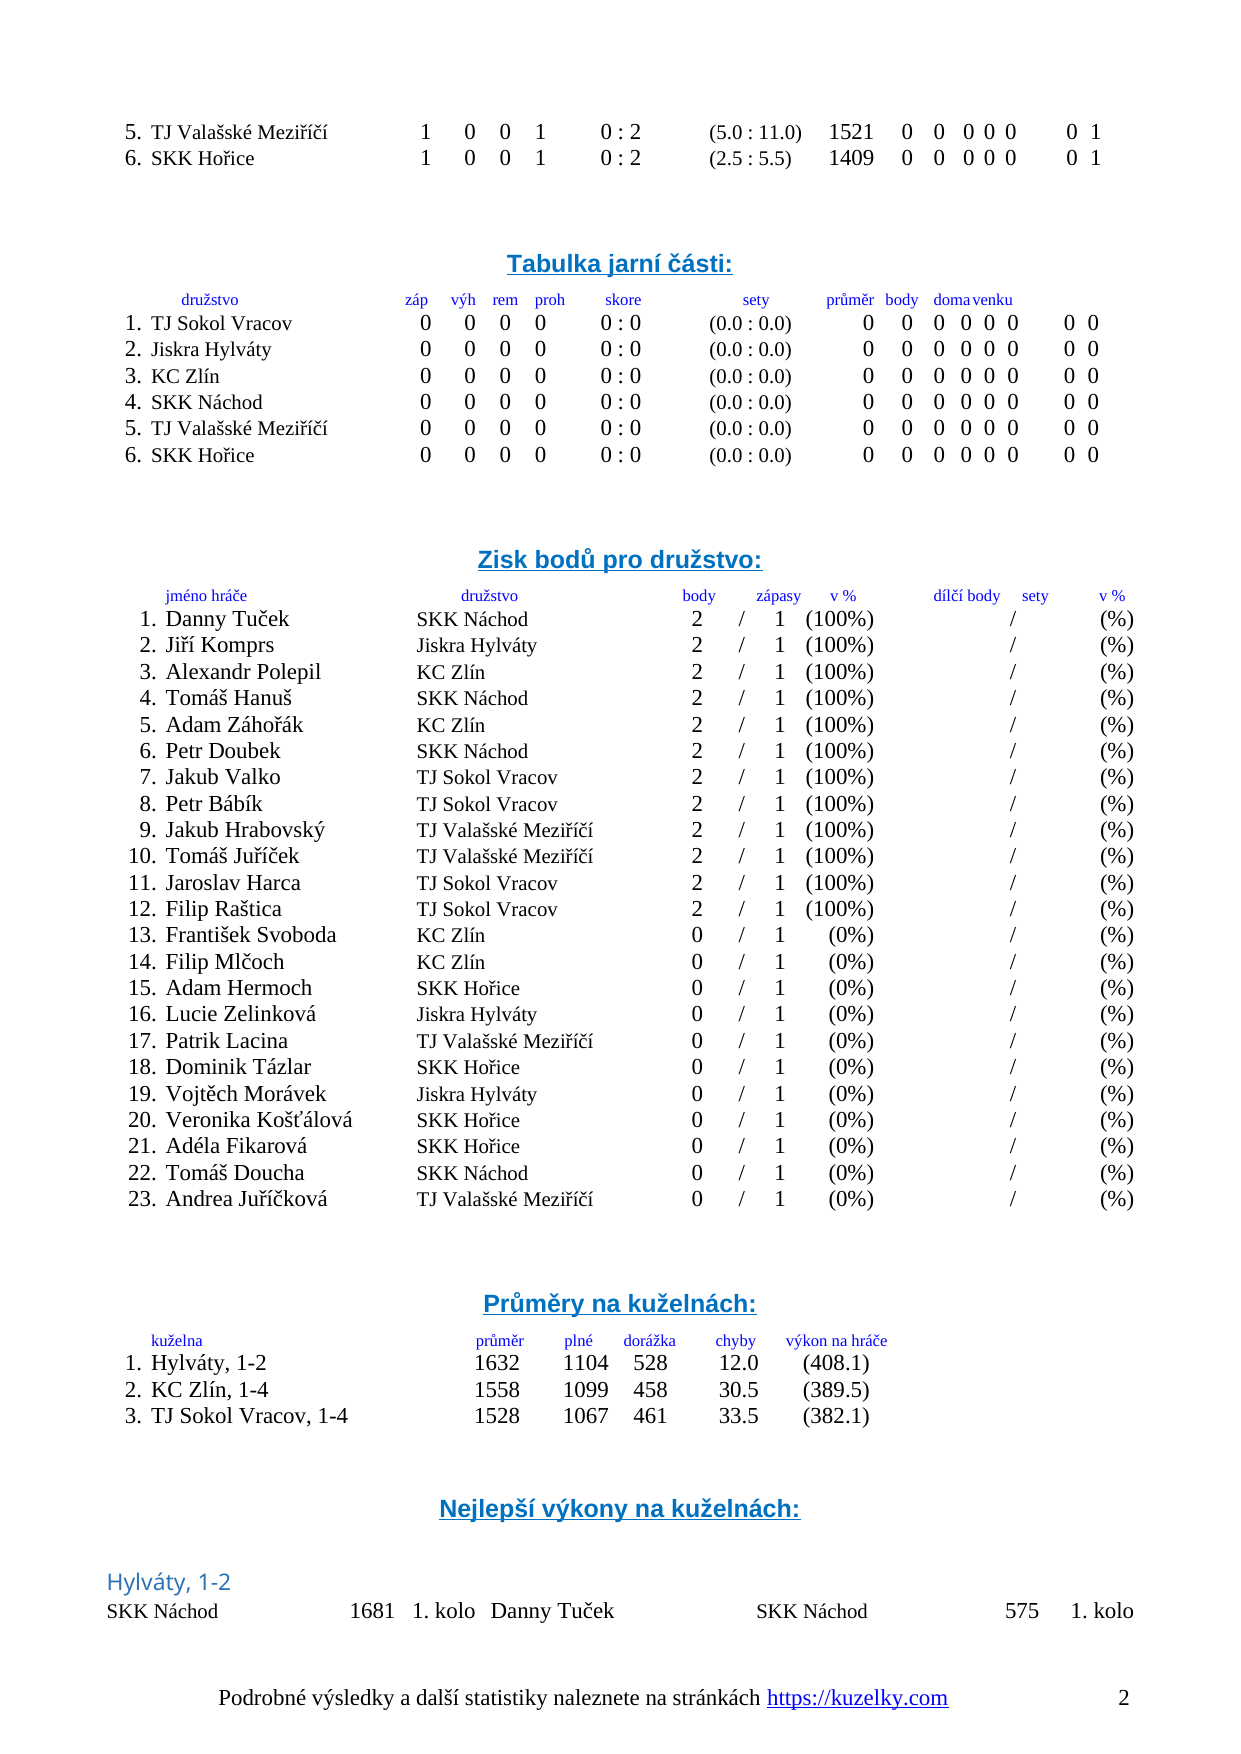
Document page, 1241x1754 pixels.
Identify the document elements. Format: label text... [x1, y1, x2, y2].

text 6. SKK Hořice 1 0 0 1 0 : 2 (2.5 : 5.5) 1409 0 0 0 0 0 0 1 [106, 144, 1134, 171]
text 4. SKK Náchod 0 0 0 0 0 : 0 (0.0 : 0.0) 0 0 0 0 0 0 0 0 [106, 388, 1134, 414]
text kuželna průměr plné dorážka chyby výkon na hráče [106, 1330, 1134, 1349]
text družstvo záp výh rem proh skore sety průměr body doma venku [106, 290, 1134, 309]
text 8. Petr Bábík TJ Sokol Vracov 2 / 1 (100%) / (%) [106, 790, 1134, 816]
text 3. KC Zlín 0 0 0 0 0 : 0 (0.0 : 0.0) 0 0 0 0 0 0 0 0 [106, 362, 1134, 388]
text 3. Alexandr Polepil KC Zlín 2 / 1 (100%) / (%) [106, 658, 1134, 684]
text 18. Dominik Tázlar SKK Hořice 0 / 1 (0%) / (%) [106, 1053, 1134, 1079]
text 23. Andrea Juříčková TJ Valašské Meziříčí 0 / 1 (0%) / (%) [106, 1185, 1134, 1211]
text 7. Jakub Valko TJ Sokol Vracov 2 / 1 (100%) / (%) [106, 763, 1134, 790]
text 14. Filip Mlčoch KC Zlín 0 / 1 (0%) / (%) [106, 948, 1134, 974]
text 6. Petr Doubek SKK Náchod 2 / 1 (100%) / (%) [106, 737, 1134, 763]
text 4. Tomáš Hanuš SKK Náchod 2 / 1 (100%) / (%) [106, 684, 1134, 711]
text 21. Adéla Fikarová SKK Hořice 0 / 1 (0%) / (%) [106, 1132, 1134, 1159]
text 10. Tomáš Juříček TJ Valašské Meziříčí 2 / 1 (100%) / (%) [106, 842, 1134, 869]
text 1. Hylváty, 1-2 1632 1104 528 12.0 (408.1) [106, 1349, 1134, 1376]
text 6. SKK Hořice 0 0 0 0 0 : 0 (0.0 : 0.0) 0 0 0 0 0 0 0 0 [106, 441, 1134, 467]
text Zisk bodů pro družstvo: [94, 545, 1145, 573]
text 2. Jiří Komprs Jiskra Hylváty 2 / 1 (100%) / (%) [106, 632, 1134, 658]
text 11. Jaroslav Harca TJ Sokol Vracov 2 / 1 (100%) / (%) [106, 869, 1134, 895]
text 20. Veronika Košťálová SKK Hořice 0 / 1 (0%) / (%) [106, 1106, 1134, 1132]
text Tabulka jarní části: [94, 248, 1145, 277]
text 12. Filip Raštica TJ Sokol Vracov 2 / 1 (100%) / (%) [106, 895, 1134, 921]
text 3. TJ Sokol Vracov, 1-4 1528 1067 461 33.5 (382.1) [106, 1402, 1134, 1428]
text 2. Jiskra Hylváty 0 0 0 0 0 : 0 (0.0 : 0.0) 0 0 0 0 0 0 0 0 [106, 335, 1134, 362]
text 2. KC Zlín, 1-4 1558 1099 458 30.5 (389.5) [106, 1376, 1134, 1402]
text 15. Adam Hermoch SKK Hořice 0 / 1 (0%) / (%) [106, 974, 1134, 1001]
text 5. Adam Záhořák KC Zlín 2 / 1 (100%) / (%) [106, 711, 1134, 737]
text 16. Lucie Zelinková Jiskra Hylváty 0 / 1 (0%) / (%) [106, 1001, 1134, 1027]
text Průměry na kuželnách: [94, 1289, 1145, 1318]
text 13. František Svoboda KC Zlín 0 / 1 (0%) / (%) [106, 921, 1134, 948]
text 17. Patrik Lacina TJ Valašské Meziříčí 0 / 1 (0%) / (%) [106, 1027, 1134, 1053]
subtitle Hylváty, 1-2 [106, 1566, 1134, 1597]
text 5. TJ Valašské Meziříčí 1 0 0 1 0 : 2 (5.0 : 11.0) 1521 0 0 0 0 0 0 1 [106, 118, 1134, 144]
text 1. Danny Tuček SKK Náchod 2 / 1 (100%) / (%) [106, 605, 1134, 632]
text 9. Jakub Hrabovský TJ Valašské Meziříčí 2 / 1 (100%) / (%) [106, 816, 1134, 842]
text 22. Tomáš Doucha SKK Náchod 0 / 1 (0%) / (%) [106, 1159, 1134, 1185]
text Nejlepší výkony na kuželnách: [94, 1494, 1145, 1522]
text 19. Vojtěch Morávek Jiskra Hylváty 0 / 1 (0%) / (%) [106, 1079, 1134, 1106]
text SKK Náchod 1681 1. kolo Danny Tuček SKK Náchod 575 1. kolo [106, 1597, 1134, 1623]
text jméno hráče družstvo body zápasy v % dílčí body sety v % [106, 586, 1134, 605]
text 5. TJ Valašské Meziříčí 0 0 0 0 0 : 0 (0.0 : 0.0) 0 0 0 0 0 0 0 0 [106, 414, 1134, 441]
text 1. TJ Sokol Vracov 0 0 0 0 0 : 0 (0.0 : 0.0) 0 0 0 0 0 0 0 0 [106, 309, 1134, 335]
